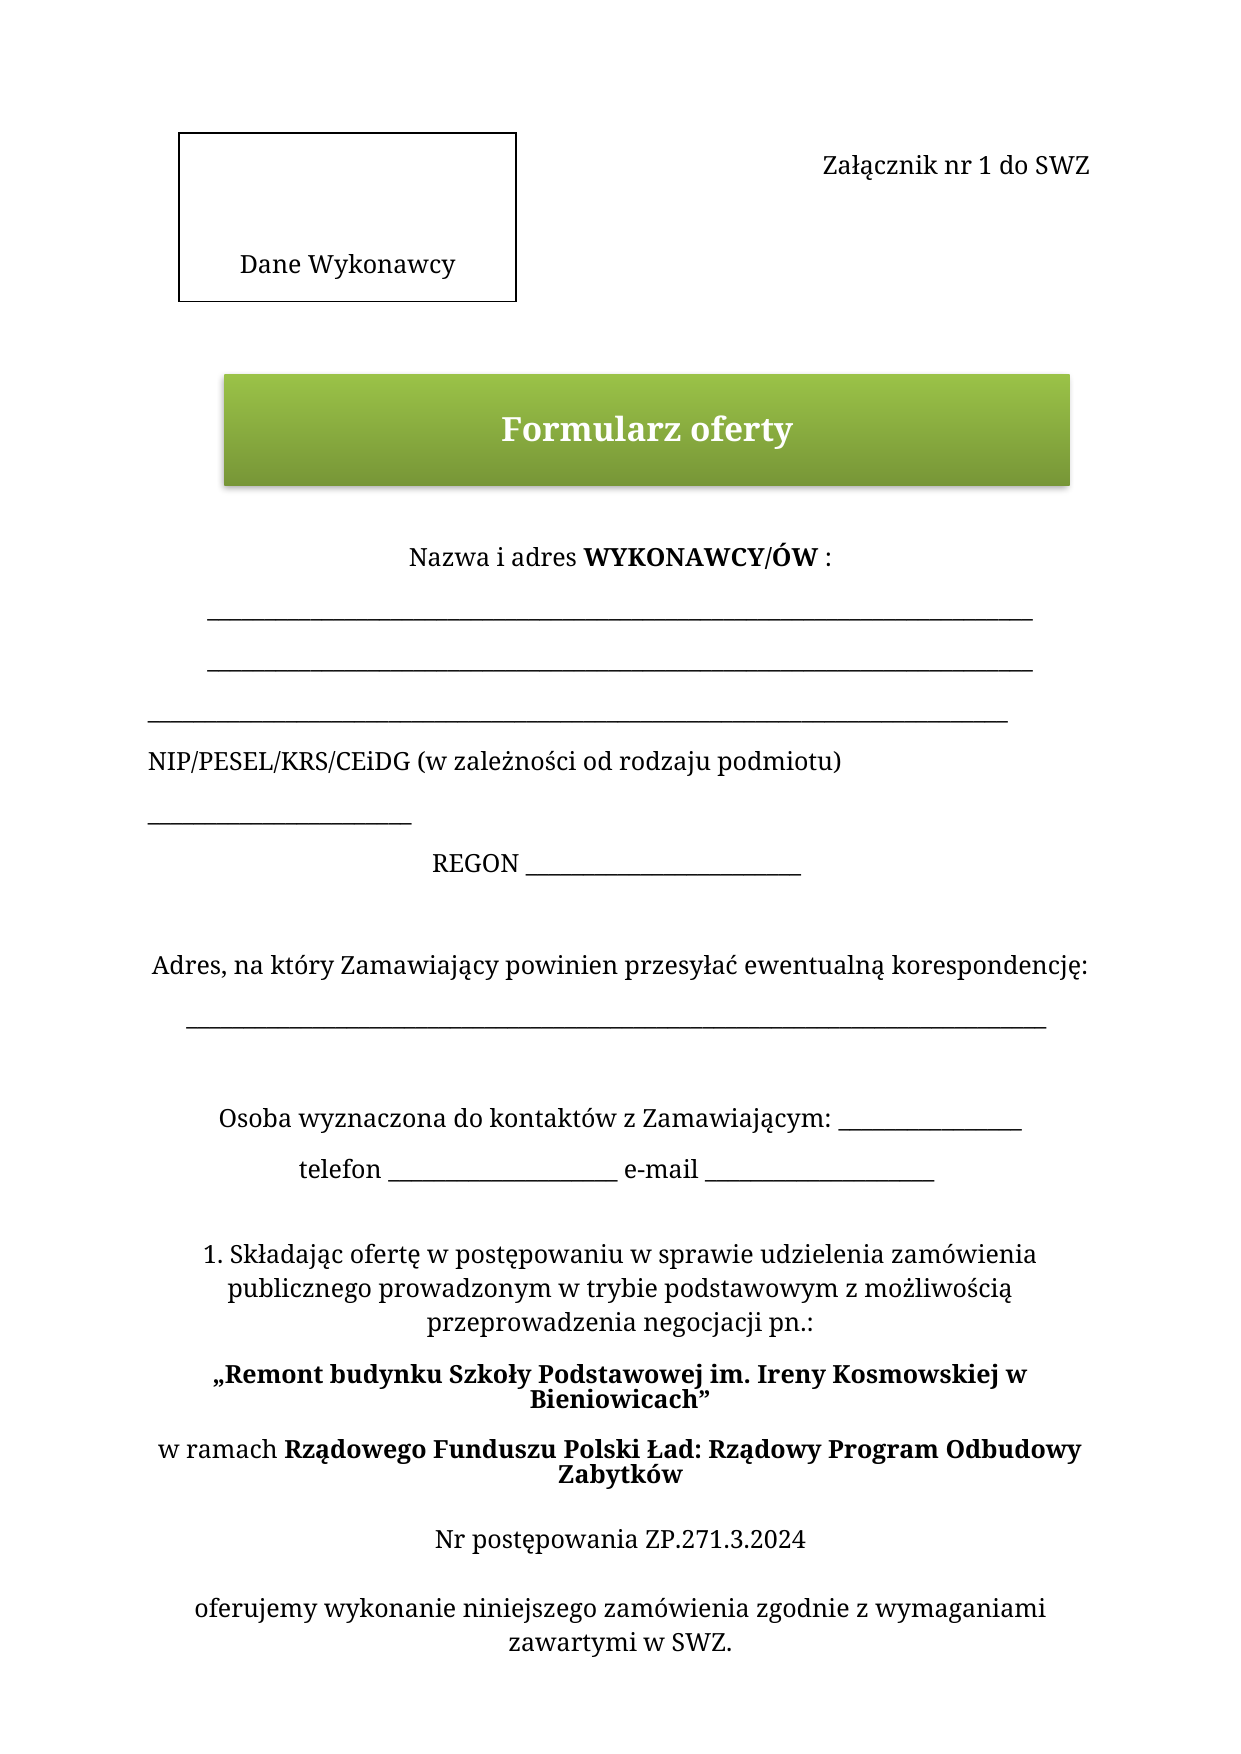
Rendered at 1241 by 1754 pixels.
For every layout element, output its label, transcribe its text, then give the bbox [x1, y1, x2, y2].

text w ramach Rządowego Funduszu Polski Ład: Rządowy Program Odbudowy Zabytków [148, 1438, 1093, 1488]
text ___________________________________________________________________________ NIP/PESEL/KRS/CEiDG (w zależności od rodzaju podmiotu) _______________________ [148, 692, 1085, 828]
text Osoba wyznaczona do kontaktów z Zamawiającym: ________________ [148, 1101, 1093, 1135]
text „Remont budynku Szkoły Podstawowej im. Ireny Kosmowskiej w Bieniowicach” [148, 1363, 1093, 1413]
text ___________________________________________________________________________ [148, 999, 1085, 1033]
text oferujemy wykonanie niniejszego zamówienia zgodnie z wymaganiami zawartymi w SWZ. [148, 1590, 1093, 1658]
text Adres, na który Zamawiający powinien przesyłać ewentualną korespondencję: [148, 948, 1093, 982]
text REGON ________________________ [148, 846, 1085, 879]
text Nazwa i adres WYKONAWCY/ÓW : [148, 539, 1093, 573]
text ________________________________________________________________________ ________________________________________________________________________ [148, 590, 1093, 675]
text telefon ____________________ e-mail ____________________ [148, 1152, 1085, 1186]
text Załącznik nr 1 do SWZ [823, 148, 1093, 182]
text Nr postępowania ZP.271.3.2024 [148, 1522, 1093, 1556]
text 1. Składając ofertę w postępowaniu w sprawie udzielenia zamówienia publicznego prowadzonym w trybie podstawowym z możliwością przeprowadzenia negocjacji pn.: [148, 1237, 1093, 1363]
